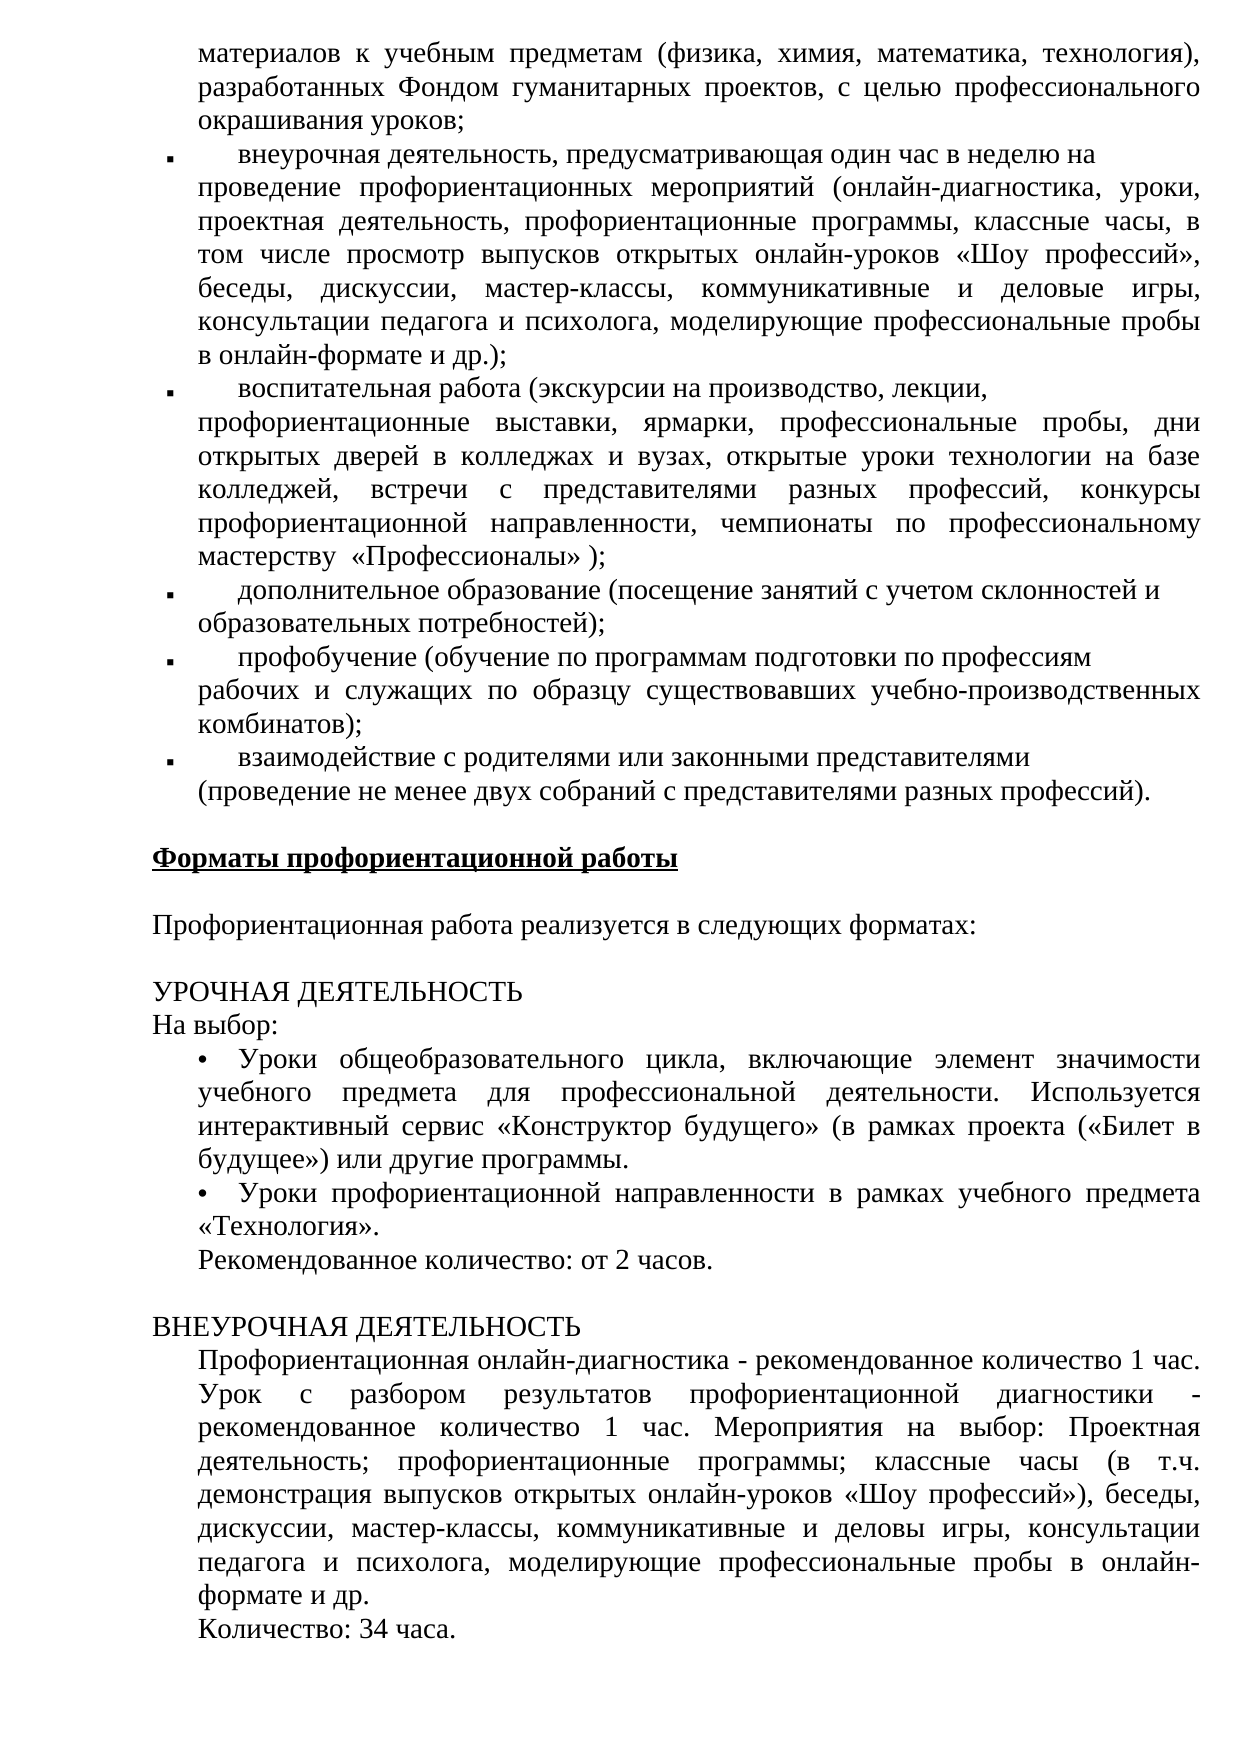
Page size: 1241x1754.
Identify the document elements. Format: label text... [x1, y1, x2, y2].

list Уроки общеобразовательного цикла, включающие элемент значимости учебного предмета для профессиональной деятельности. Используется интерактивный сервис «Конструктор будущего» (в рамках проекта («Билет в будущее») или другие программы. [198, 1041, 1201, 1175]
text УРОЧНАЯ ДЕЯТЕЛЬНОСТЬ [77, 974, 1201, 1007]
text материалов к учебным предметам (физика, химия, математика, технология), разработанных Фондом гуманитарных проектов, с целью профессионального окрашивания уроков; [198, 35, 1201, 136]
text ВНЕУРОЧНАЯ ДЕЯТЕЛЬНОСТЬ [77, 1309, 1201, 1342]
list внеурочная деятельность, предусматривающая один час в неделю на [77, 136, 1201, 169]
text (проведение не менее двух собраний с представителями разных профессий). [198, 773, 1201, 807]
list Уроки профориентационной направленности в рамках учебного предмета «Технология». [198, 1175, 1201, 1242]
text Форматы профориентационной работы [77, 840, 1201, 873]
text рабочих и служащих по образцу существовавших учебно-производственных комбинатов); [198, 672, 1201, 739]
list профобучение (обучение по программам подготовки по профессиям [77, 639, 1201, 672]
text образовательных потребностей); [198, 605, 1201, 639]
list взаимодействие с родителями или законными представителями [77, 739, 1201, 773]
text Профориентационная онлайн-диагностика - рекомендованное количество 1 час. Урок с разбором результатов профориентационной диагностики - рекомендованное количество 1 час. Мероприятия на выбор: Проектная деятельность; профориентационные программы; классные часы (в т.ч. демонстрация выпусков открытых онлайн-уроков «Шоу профессий»), беседы, дискуссии, мастер-классы, коммуникативные и деловы игры, консультации педагога и психолога, моделирующие профессиональные пробы в онлайн-формате и др. [198, 1342, 1201, 1611]
text Профориентационная работа реализуется в следующих форматах: [77, 907, 1201, 940]
text Рекомендованное количество: от 2 часов. [198, 1242, 1201, 1276]
text проведение профориентационных мероприятий (онлайн-диагностика, уроки, проектная деятельность, профориентационные программы, классные часы, в том числе просмотр выпусков открытых онлайн-уроков «Шоу профессий», беседы, дискуссии, мастер-классы, коммуникативные и деловые игры, консультации педагога и психолога, моделирующие профессиональные пробы в онлайн-формате и др.); [198, 169, 1201, 371]
list дополнительное образование (посещение занятий с учетом склонностей и [77, 572, 1201, 605]
list воспитательная работа (экскурсии на производство, лекции, [77, 371, 1201, 404]
text профориентационные выставки, ярмарки, профессиональные пробы, дни открытых дверей в колледжах и вузах, открытые уроки технологии на базе колледжей, встречи с представителями разных профессий, конкурсы профориентационной направленности, чемпионаты по профессиональному мастерству «Профессионалы» ); [198, 404, 1201, 572]
text На выбор: [77, 1007, 1201, 1041]
text Количество: 34 часа. [198, 1611, 1201, 1644]
